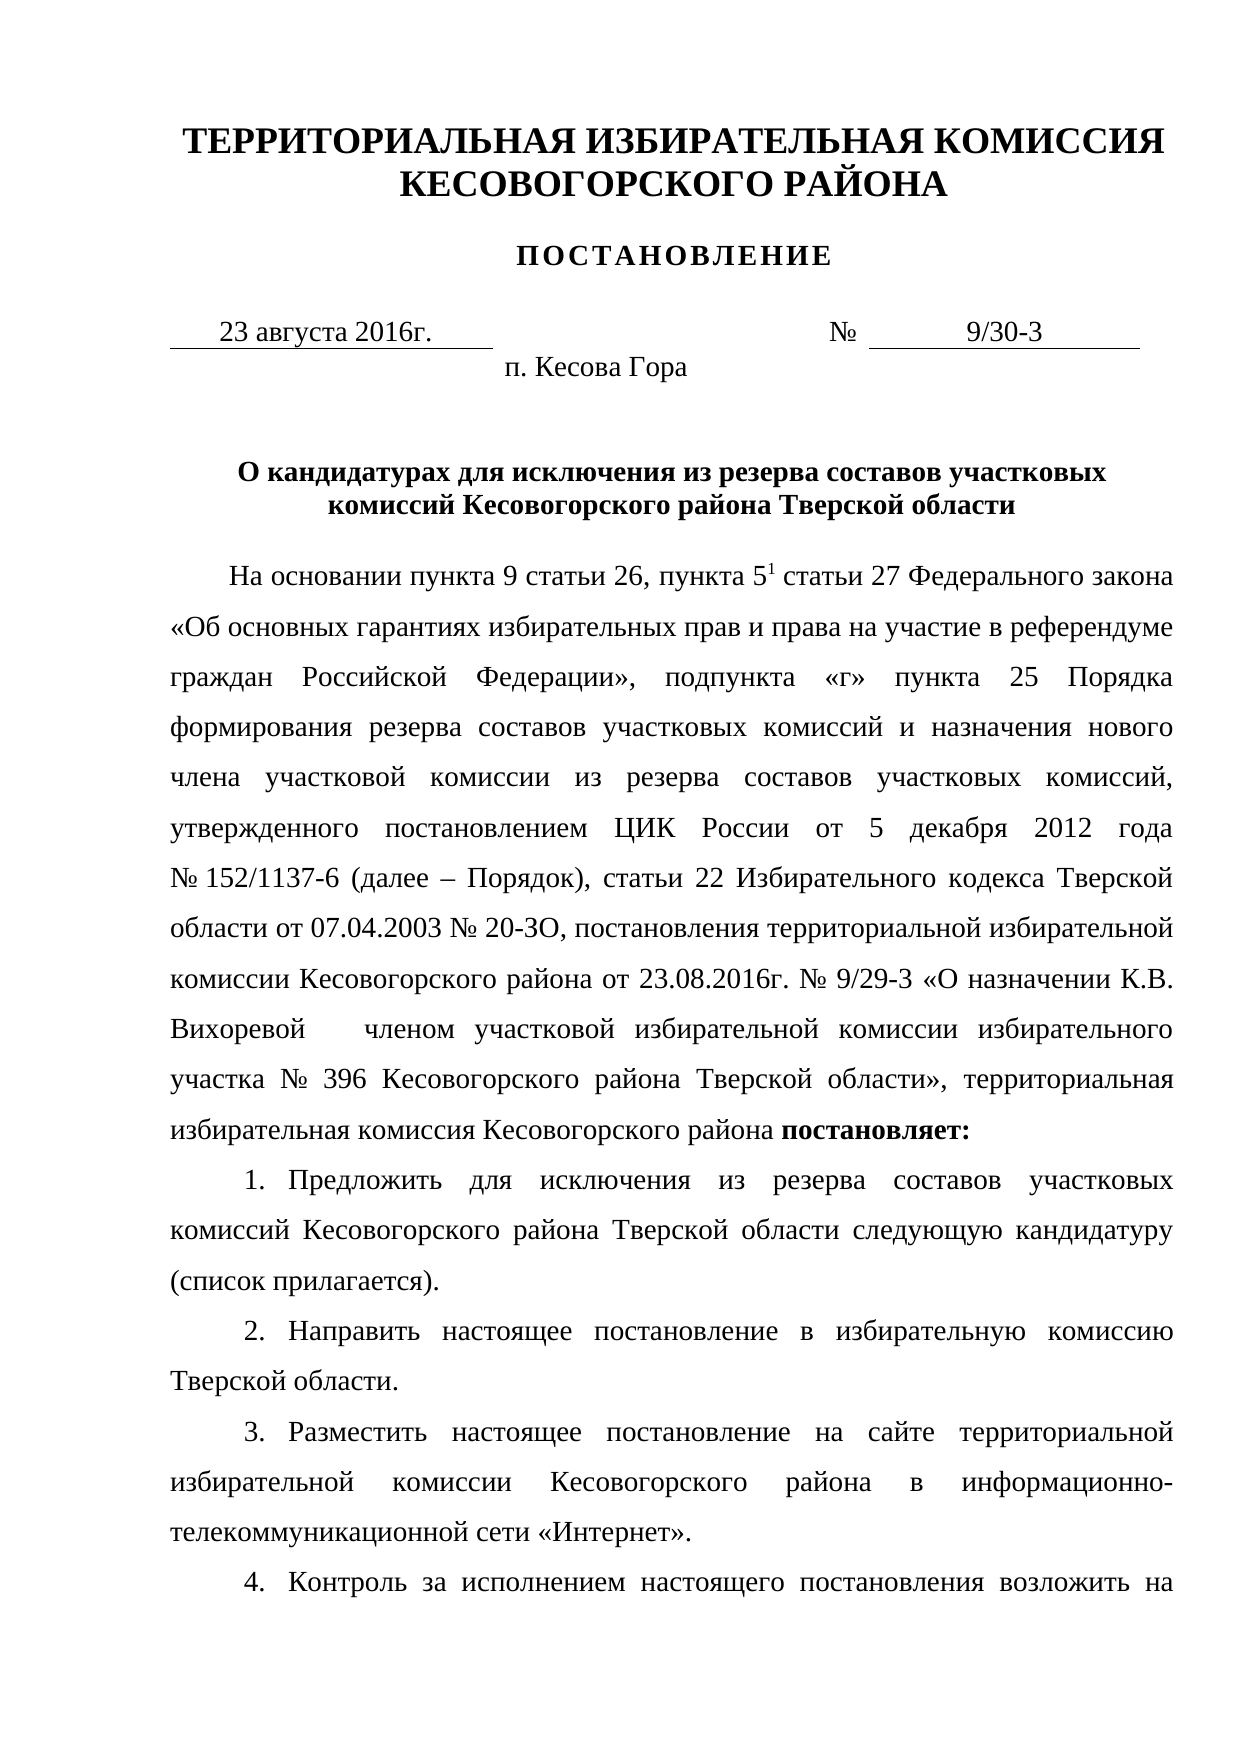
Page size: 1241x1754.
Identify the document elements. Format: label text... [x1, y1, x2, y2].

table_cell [163, 315, 1181, 1598]
table_header ТЕРРИТОРИАЛЬНАЯ ИЗБИРАТЕЛЬНАЯ КОМИССИЯ КЕСОВОГОРСКОГО РАЙОНА ПОСТАНОВЛЕНИЕ [166, 118, 1181, 314]
